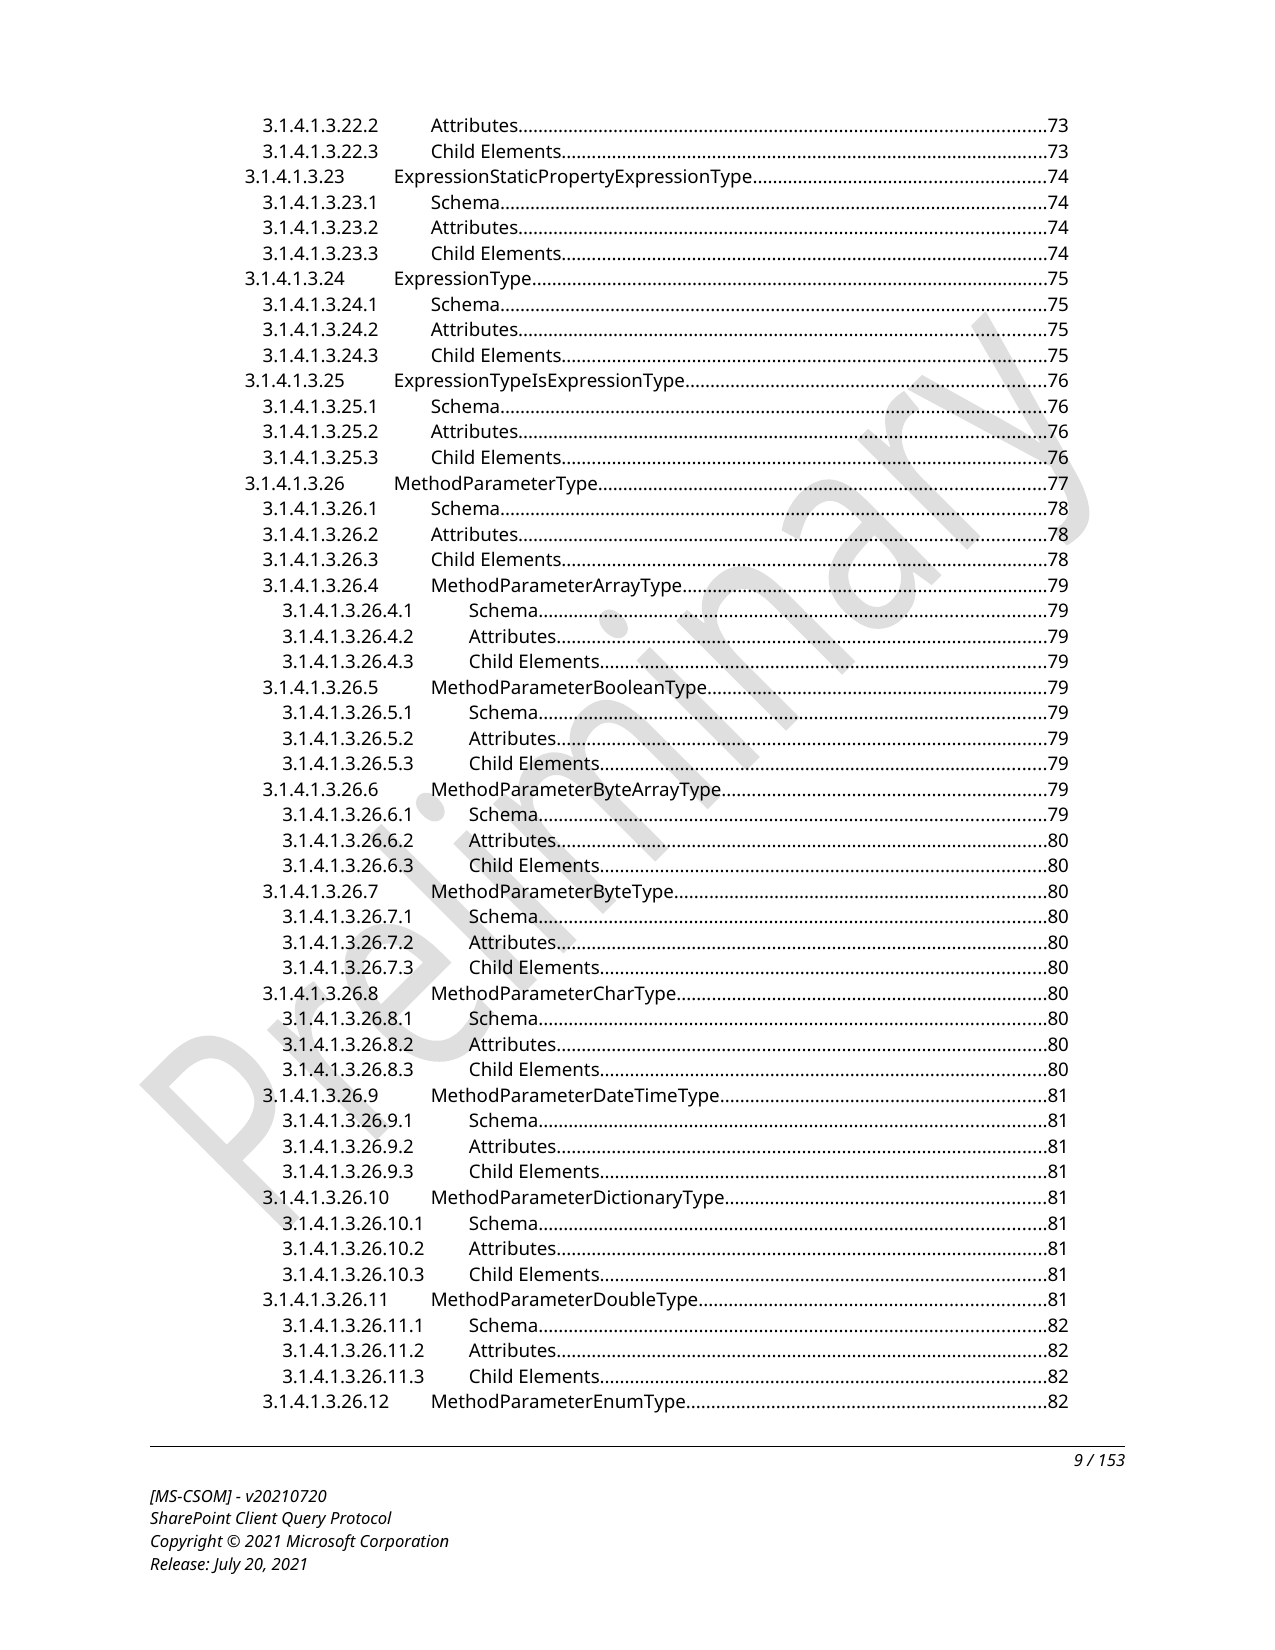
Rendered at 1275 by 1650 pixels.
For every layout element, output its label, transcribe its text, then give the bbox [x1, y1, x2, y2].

text 3.1.4.1.3.26.4 MethodParameterArrayType 79 [262, 572, 1078, 597]
text 3.1.4.1.3.26.11.1 Schema 82 [282, 1312, 1078, 1337]
text 3.1.4.1.3.26.7 MethodParameterByteType 80 [262, 878, 1078, 904]
text 3.1.4.1.3.26.9.2 Attributes 81 [282, 1133, 1078, 1159]
text 3.1.4.1.3.26.10.3 Child Elements 81 [282, 1261, 1078, 1286]
text 3.1.4.1.3.26.4.3 Child Elements 79 [282, 648, 1078, 674]
text 3.1.4.1.3.26.6.3 Child Elements 80 [282, 853, 1078, 878]
text 3.1.4.1.3.26.4.1 Schema 79 [282, 597, 1078, 623]
text 3.1.4.1.3.26.11 MethodParameterDoubleType 81 [262, 1286, 1078, 1312]
text 3.1.4.1.3.24.2 Attributes 75 [262, 317, 1078, 342]
text 3.1.4.1.3.26.5.1 Schema 79 [282, 699, 1078, 725]
text 3.1.4.1.3.26.8 MethodParameterCharType 80 [262, 980, 1078, 1006]
text 3.1.4.1.3.26.6.1 Schema 79 [282, 802, 1078, 827]
text 3.1.4.1.3.24 ExpressionType 75 [244, 266, 1078, 291]
text 3.1.4.1.3.26.7.2 Attributes 80 [282, 929, 1078, 955]
text 3.1.4.1.3.26.10.2 Attributes 81 [282, 1235, 1078, 1261]
text 3.1.4.1.3.26.9 MethodParameterDateTimeType 81 [262, 1082, 1078, 1108]
text 3.1.4.1.3.24.1 Schema 75 [262, 291, 1078, 317]
text 3.1.4.1.3.26.5.2 Attributes 79 [282, 725, 1078, 751]
text 3.1.4.1.3.26.11.3 Child Elements 82 [282, 1363, 1078, 1388]
text 3.1.4.1.3.26.1 Schema 78 [262, 495, 1078, 521]
text 3.1.4.1.3.25.1 Schema 76 [262, 393, 1078, 419]
text 3.1.4.1.3.23.3 Child Elements 74 [262, 240, 1078, 266]
text 3.1.4.1.3.22.3 Child Elements 73 [262, 138, 1078, 163]
text 3.1.4.1.3.26.6 MethodParameterByteArrayType 79 [262, 776, 1078, 802]
text 3.1.4.1.3.26.10.1 Schema 81 [282, 1210, 1078, 1235]
text 3.1.4.1.3.26.8.1 Schema 80 [282, 1006, 1078, 1031]
text 3.1.4.1.3.23 ExpressionStaticPropertyExpressionType 74 [244, 163, 1078, 189]
text 3.1.4.1.3.26 MethodParameterType 77 [244, 470, 1078, 495]
text 3.1.4.1.3.22.2 Attributes 73 [262, 112, 1078, 138]
text 3.1.4.1.3.26.12 MethodParameterEnumType 82 [262, 1388, 1078, 1414]
text 3.1.4.1.3.26.8.2 Attributes 80 [282, 1031, 1078, 1057]
text 3.1.4.1.3.26.8.3 Child Elements 80 [282, 1057, 1078, 1082]
text 3.1.4.1.3.26.5 MethodParameterBooleanType 79 [262, 674, 1078, 699]
text 3.1.4.1.3.25.3 Child Elements 76 [262, 444, 1078, 470]
text 3.1.4.1.3.26.7.3 Child Elements 80 [282, 955, 1078, 980]
text 3.1.4.1.3.26.4.2 Attributes 79 [282, 623, 1078, 648]
text 3.1.4.1.3.26.9.1 Schema 81 [282, 1108, 1078, 1133]
text 3.1.4.1.3.26.7.1 Schema 80 [282, 904, 1078, 929]
text 3.1.4.1.3.26.6.2 Attributes 80 [282, 827, 1078, 853]
text 3.1.4.1.3.23.2 Attributes 74 [262, 214, 1078, 240]
text 3.1.4.1.3.24.3 Child Elements 75 [262, 342, 1078, 368]
text 3.1.4.1.3.26.10 MethodParameterDictionaryType 81 [262, 1184, 1078, 1210]
text 3.1.4.1.3.25.2 Attributes 76 [262, 419, 1078, 444]
text 3.1.4.1.3.26.2 Attributes 78 [262, 521, 1078, 546]
text 3.1.4.1.3.26.9.3 Child Elements 81 [282, 1159, 1078, 1184]
text 3.1.4.1.3.26.11.2 Attributes 82 [282, 1337, 1078, 1363]
text 3.1.4.1.3.23.1 Schema 74 [262, 189, 1078, 214]
text 3.1.4.1.3.26.5.3 Child Elements 79 [282, 751, 1078, 776]
text 3.1.4.1.3.25 ExpressionTypeIsExpressionType 76 [244, 368, 1078, 393]
text 3.1.4.1.3.26.3 Child Elements 78 [262, 546, 1078, 572]
